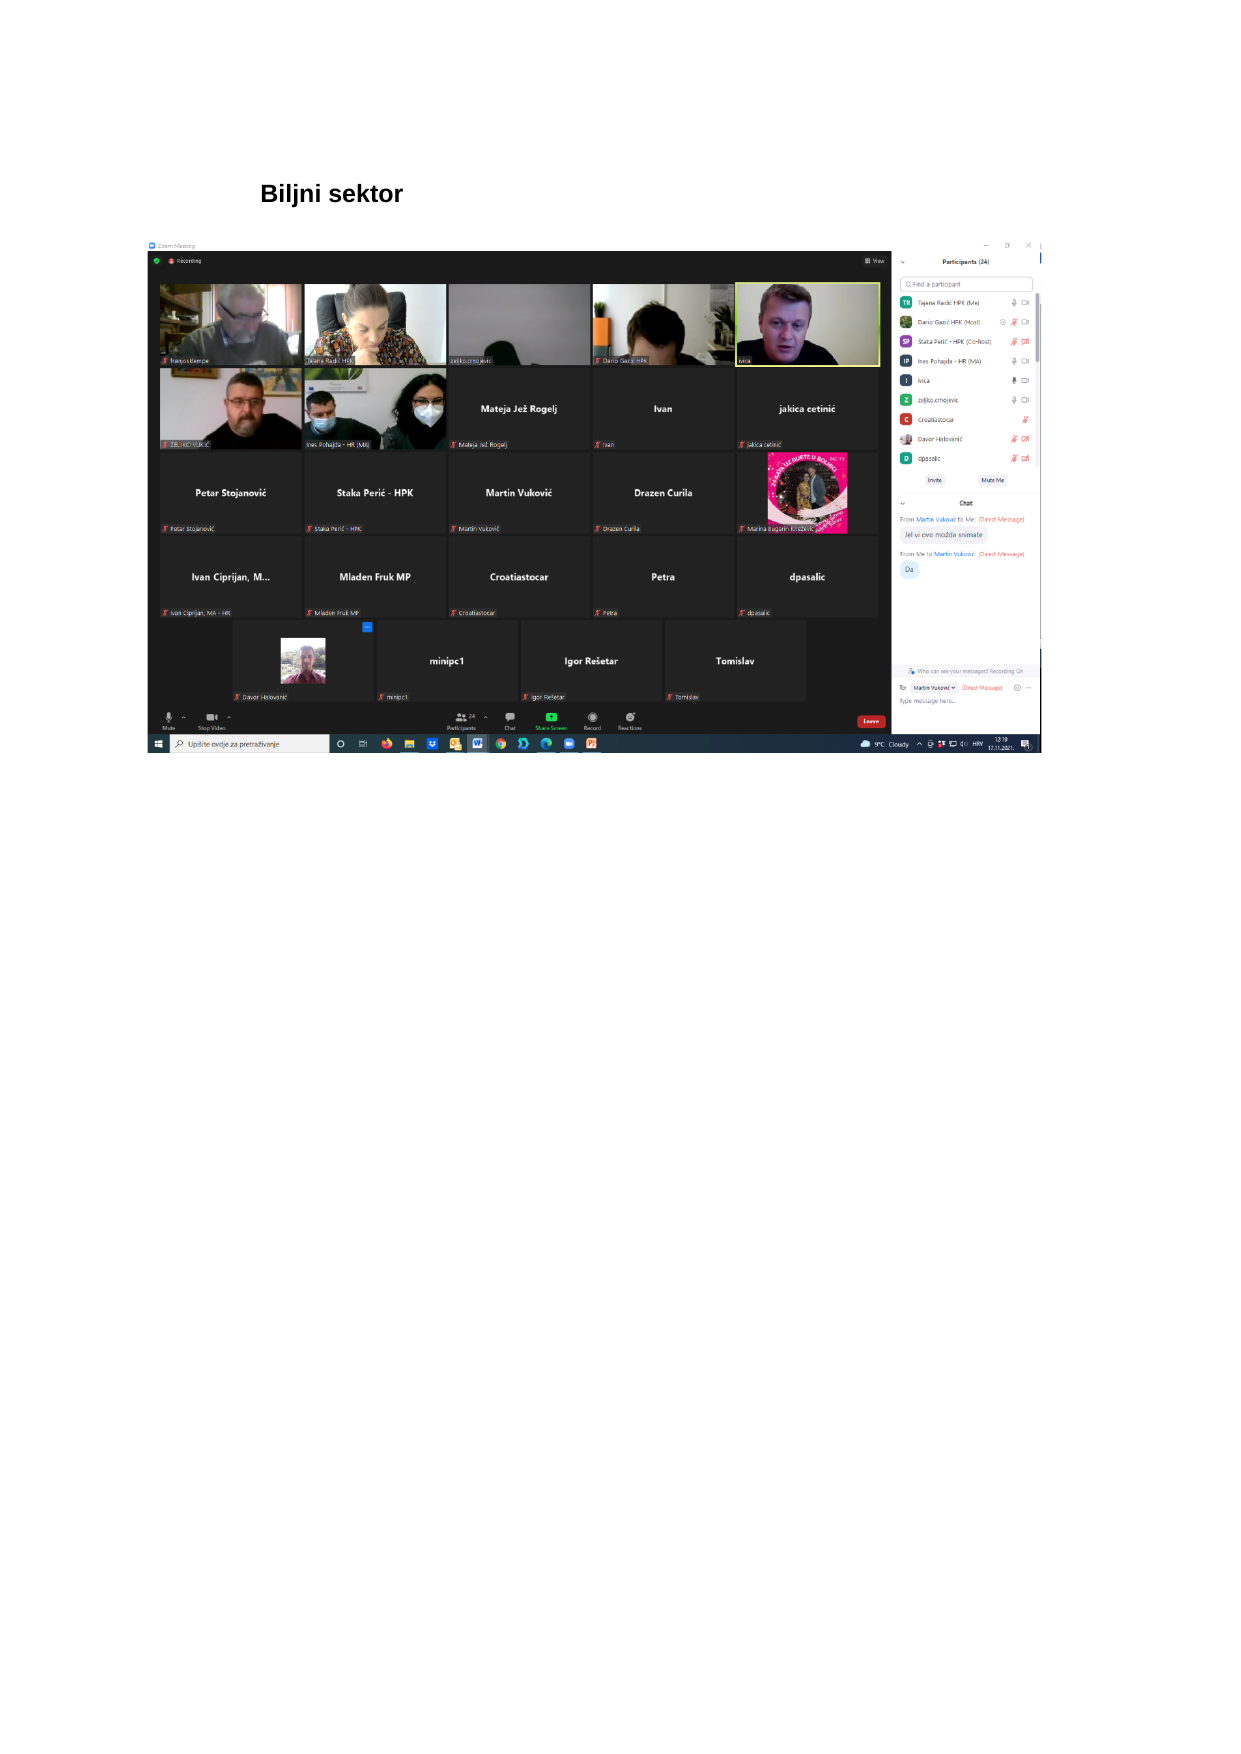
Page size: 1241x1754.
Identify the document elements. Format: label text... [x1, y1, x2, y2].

picture [147, 240, 1042, 753]
text Biljni sektor [260, 179, 1093, 207]
